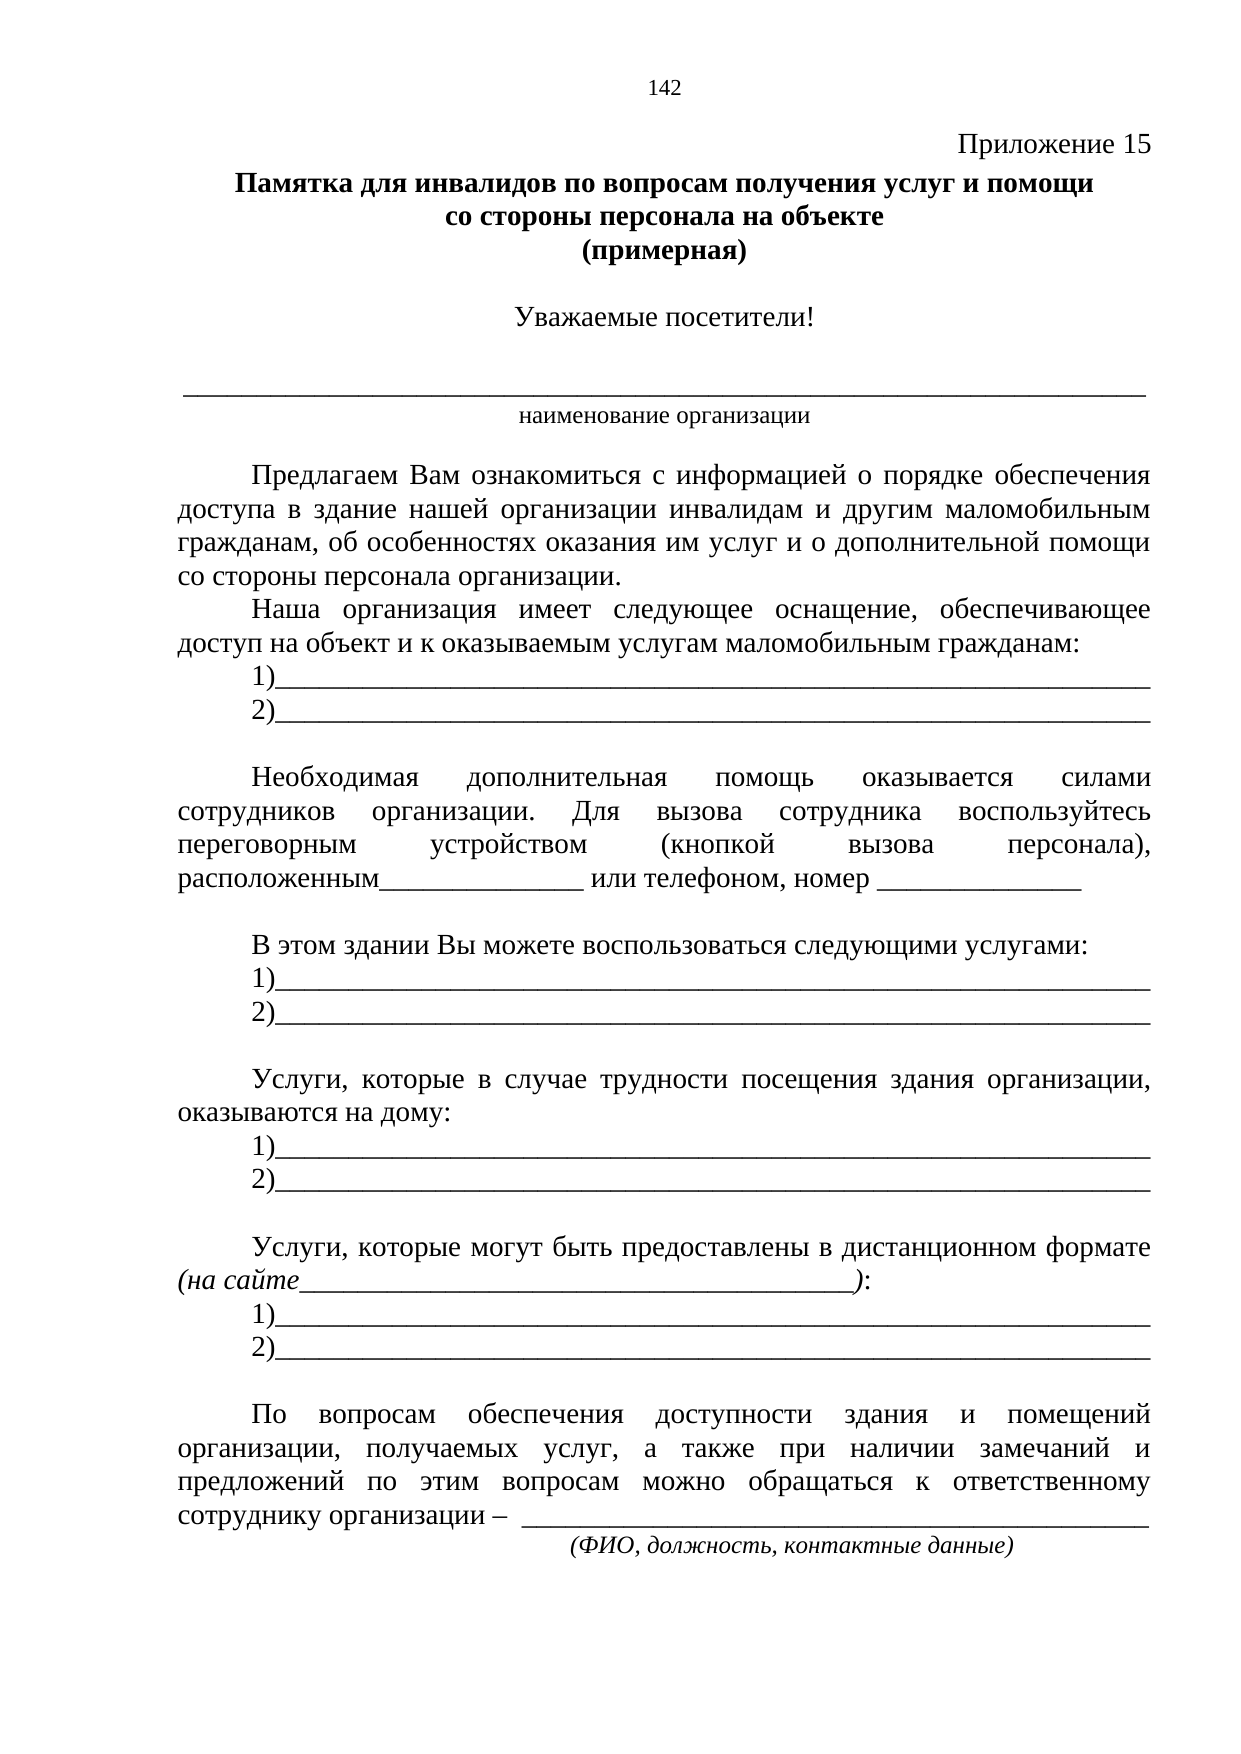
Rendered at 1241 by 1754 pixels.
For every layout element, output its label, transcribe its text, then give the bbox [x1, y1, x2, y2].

text со стороны персонала на объекте [177, 198, 1152, 232]
text В этом здании Вы можете воспользоваться следующими услугами: [177, 927, 1152, 960]
text наименование организации [177, 400, 1152, 428]
text Предлагаем Вам ознакомиться с информацией о порядке обеспечения доступа в здание нашей организации инвалидам и другим маломобильным гражданам, об особенностях оказания им услуг и о дополнительной помощи со стороны персонала организации. [177, 457, 1152, 591]
text Уважаемые посетители! [177, 299, 1152, 333]
text 1)____________________________________________________________ [177, 658, 1152, 692]
text 1)____________________________________________________________ [177, 960, 1152, 994]
text __________________________________________________________________ [177, 366, 1152, 400]
text 2)____________________________________________________________ [177, 1162, 1152, 1195]
text Необходимая дополнительная помощь оказывается силами сотрудников организации. Для вызова сотрудника воспользуйтесь переговорным устройством (кнопкой вызова персонала), расположенным______________ или телефоном, номер ______________ [177, 759, 1152, 893]
text По вопросам обеспечения доступности здания и помещений организации, получаемых услуг, а также при наличии замечаний и предложений по этим вопросам можно обращаться к ответственному сотруднику организации – ___________________________________________ [177, 1396, 1152, 1531]
text 2)____________________________________________________________ [177, 994, 1152, 1027]
text Наша организация имеет следующее оснащение, обеспечивающее доступ на объект и к оказываемым услугам маломобильным гражданам: [177, 591, 1152, 658]
text Услуги, которые в случае трудности посещения здания организации, оказываются на дому: [177, 1061, 1152, 1128]
text 1)____________________________________________________________ [177, 1296, 1152, 1329]
text (ФИО, должность, контактные данные) [177, 1531, 1152, 1559]
text 2)____________________________________________________________ [177, 692, 1152, 726]
text (примерная) [177, 232, 1152, 266]
text Приложение 15 [177, 126, 1152, 160]
text Услуги, которые могут быть предоставлены в дистанционном формате (на сайте______________________________________): [177, 1229, 1152, 1296]
text Памятка для инвалидов по вопросам получения услуг и помощи [177, 165, 1152, 198]
text 2)____________________________________________________________ [177, 1329, 1152, 1363]
text 1)____________________________________________________________ [177, 1128, 1152, 1162]
